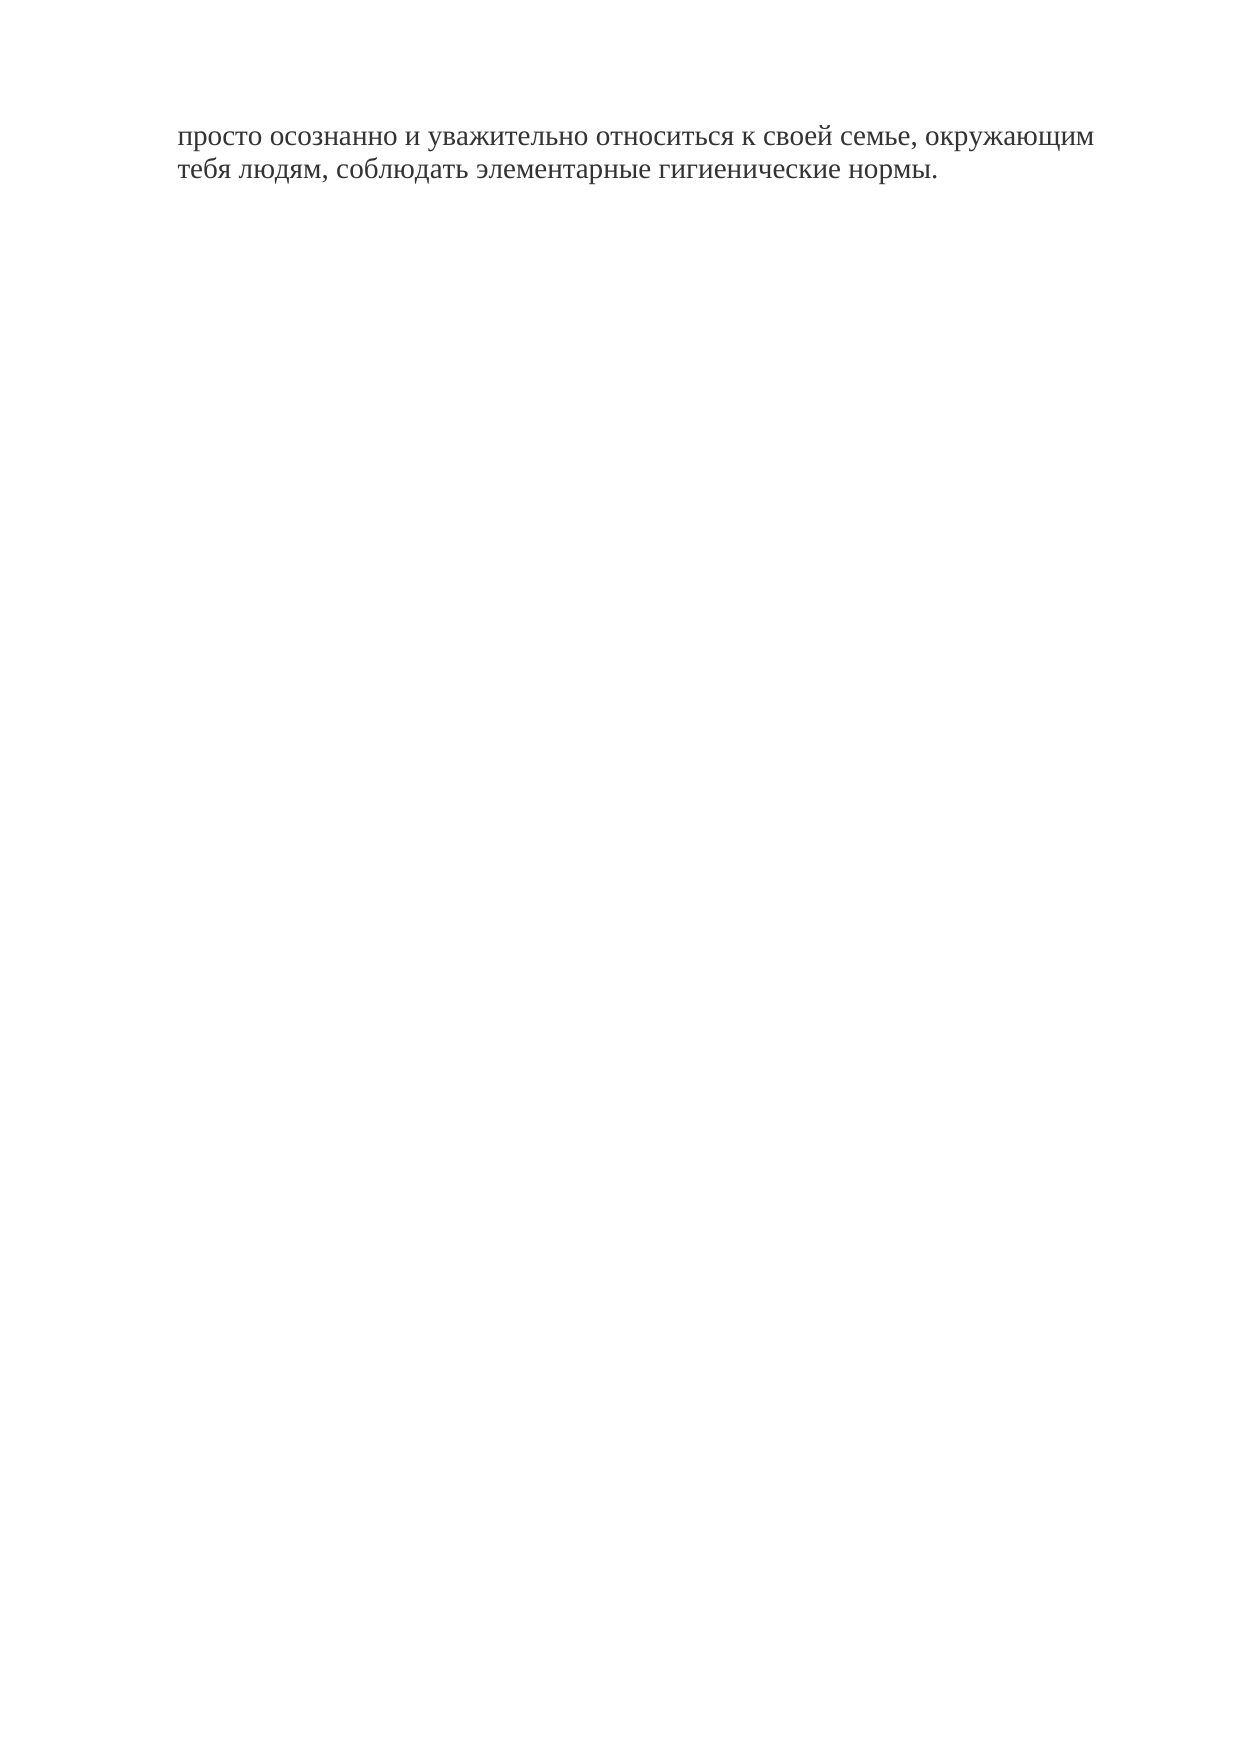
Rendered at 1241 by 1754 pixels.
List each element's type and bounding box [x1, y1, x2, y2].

text [177, 118, 1152, 185]
